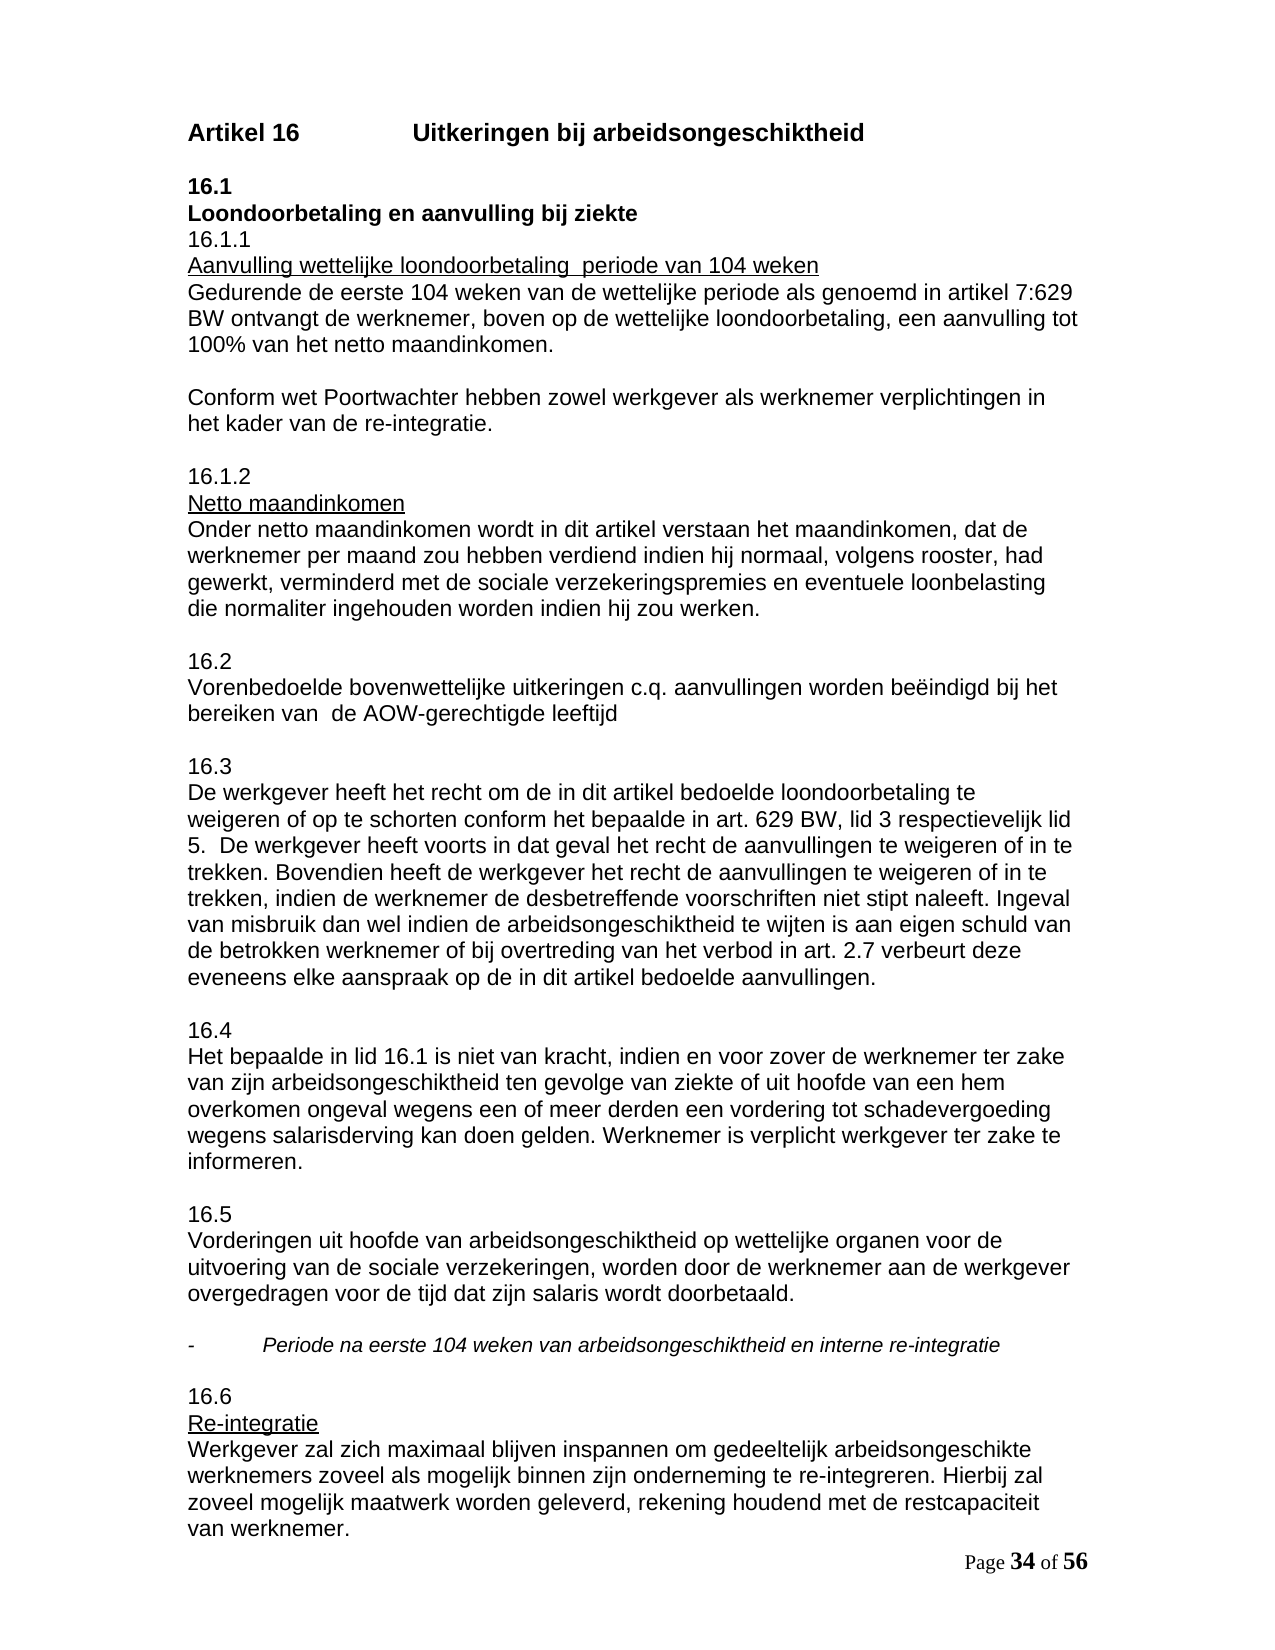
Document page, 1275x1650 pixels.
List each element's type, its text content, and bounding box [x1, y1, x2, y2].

text 16.1.1 [187, 226, 1088, 252]
text Werkgever zal zich maximaal blijven inspannen om gedeeltelijk arbeidsongeschikte werknemers zoveel als mogelijk binnen zijn onderneming te re-integreren. Hierbij zal zoveel mogelijk maatwerk worden geleverd, rekening houdend met de restcapaciteit van werknemer. [187, 1436, 1074, 1541]
text 16.2 [187, 648, 1074, 674]
text 16.3 [187, 753, 1074, 779]
text Vorenbedoelde bovenwettelijke uitkeringen c.q. aanvullingen worden beëindigd bij het bereiken van de AOW-gerechtigde leeftijd [187, 674, 1074, 727]
text De werkgever heeft het recht om de in dit artikel bedoelde loondoorbetaling te weigeren of op te schorten conform het bepaalde in art. 629 BW, lid 3 respectievelijk lid 5. De werkgever heeft voorts in dat geval het recht de aanvullingen te weigeren of in te trekken. Bovendien heeft de werkgever het recht de aanvullingen te weigeren of in te trekken, indien de werknemer de desbetreffende voorschriften niet stipt naleeft. Ingeval van misbruik dan wel indien de arbeidsongeschiktheid te wijten is aan eigen schuld van de betrokken werknemer of bij overtreding van het verbod in art. 2.7 verbeurt deze eveneens elke aanspraak op de in dit artikel bedoelde aanvullingen. [187, 779, 1074, 990]
text Vorderingen uit hoofde van arbeidsongeschiktheid op wettelijke organen voor de uitvoering van de sociale verzekeringen, worden door de werknemer aan de werkgever overgedragen voor de tijd dat zijn salaris wordt doorbetaald. [187, 1227, 1074, 1306]
text 16.6 [187, 1383, 1074, 1409]
text Re-integratie [187, 1409, 1074, 1436]
text 16.5 [187, 1201, 1074, 1227]
text 16.4 [187, 1017, 1074, 1043]
text Aanvulling wettelijke loondoorbetaling periode van 104 weken Gedurende de eerste 104 weken van de wettelijke periode als genoemd in artikel 7:629 BW ontvangt de werknemer, boven op de wettelijke loondoorbetaling, een aanvulling tot 100% van het netto maandinkomen. [187, 252, 1088, 358]
subtitle Artikel 16 Uitkeringen bij arbeidsongeschiktheid [187, 118, 1088, 147]
text Het bepaalde in lid 16.1 is niet van kracht, indien en voor zover de werknemer ter zake van zijn arbeidsongeschiktheid ten gevolge van ziekte of uit hoofde van een hem overkomen ongeval wegens een of meer derden een vordering tot schadevergoeding wegens salarisderving kan doen gelden. Werknemer is verplicht werkgever ter zake te informeren. [187, 1043, 1074, 1175]
text Netto maandinkomen [187, 489, 1074, 516]
text Onder netto maandinkomen wordt in dit artikel verstaan het maandinkomen, dat de werknemer per maand zou hebben verdiend indien hij normaal, volgens rooster, had gewerkt, verminderd met de sociale verzekeringspremies en eventuele loonbelasting die normaliter ingehouden worden indien hij zou werken. [187, 516, 1074, 621]
text - Periode na eerste 104 weken van arbeidsongeschiktheid en interne re-integratie [187, 1333, 1088, 1357]
text 16.1.2 [187, 437, 1074, 489]
text 16.1 [187, 173, 1088, 199]
text Loondoorbetaling en aanvulling bij ziekte [187, 199, 1088, 226]
text Conform wet Poortwachter hebben zowel werkgever als werknemer verplichtingen in het kader van de re-integratie. [187, 384, 1074, 437]
